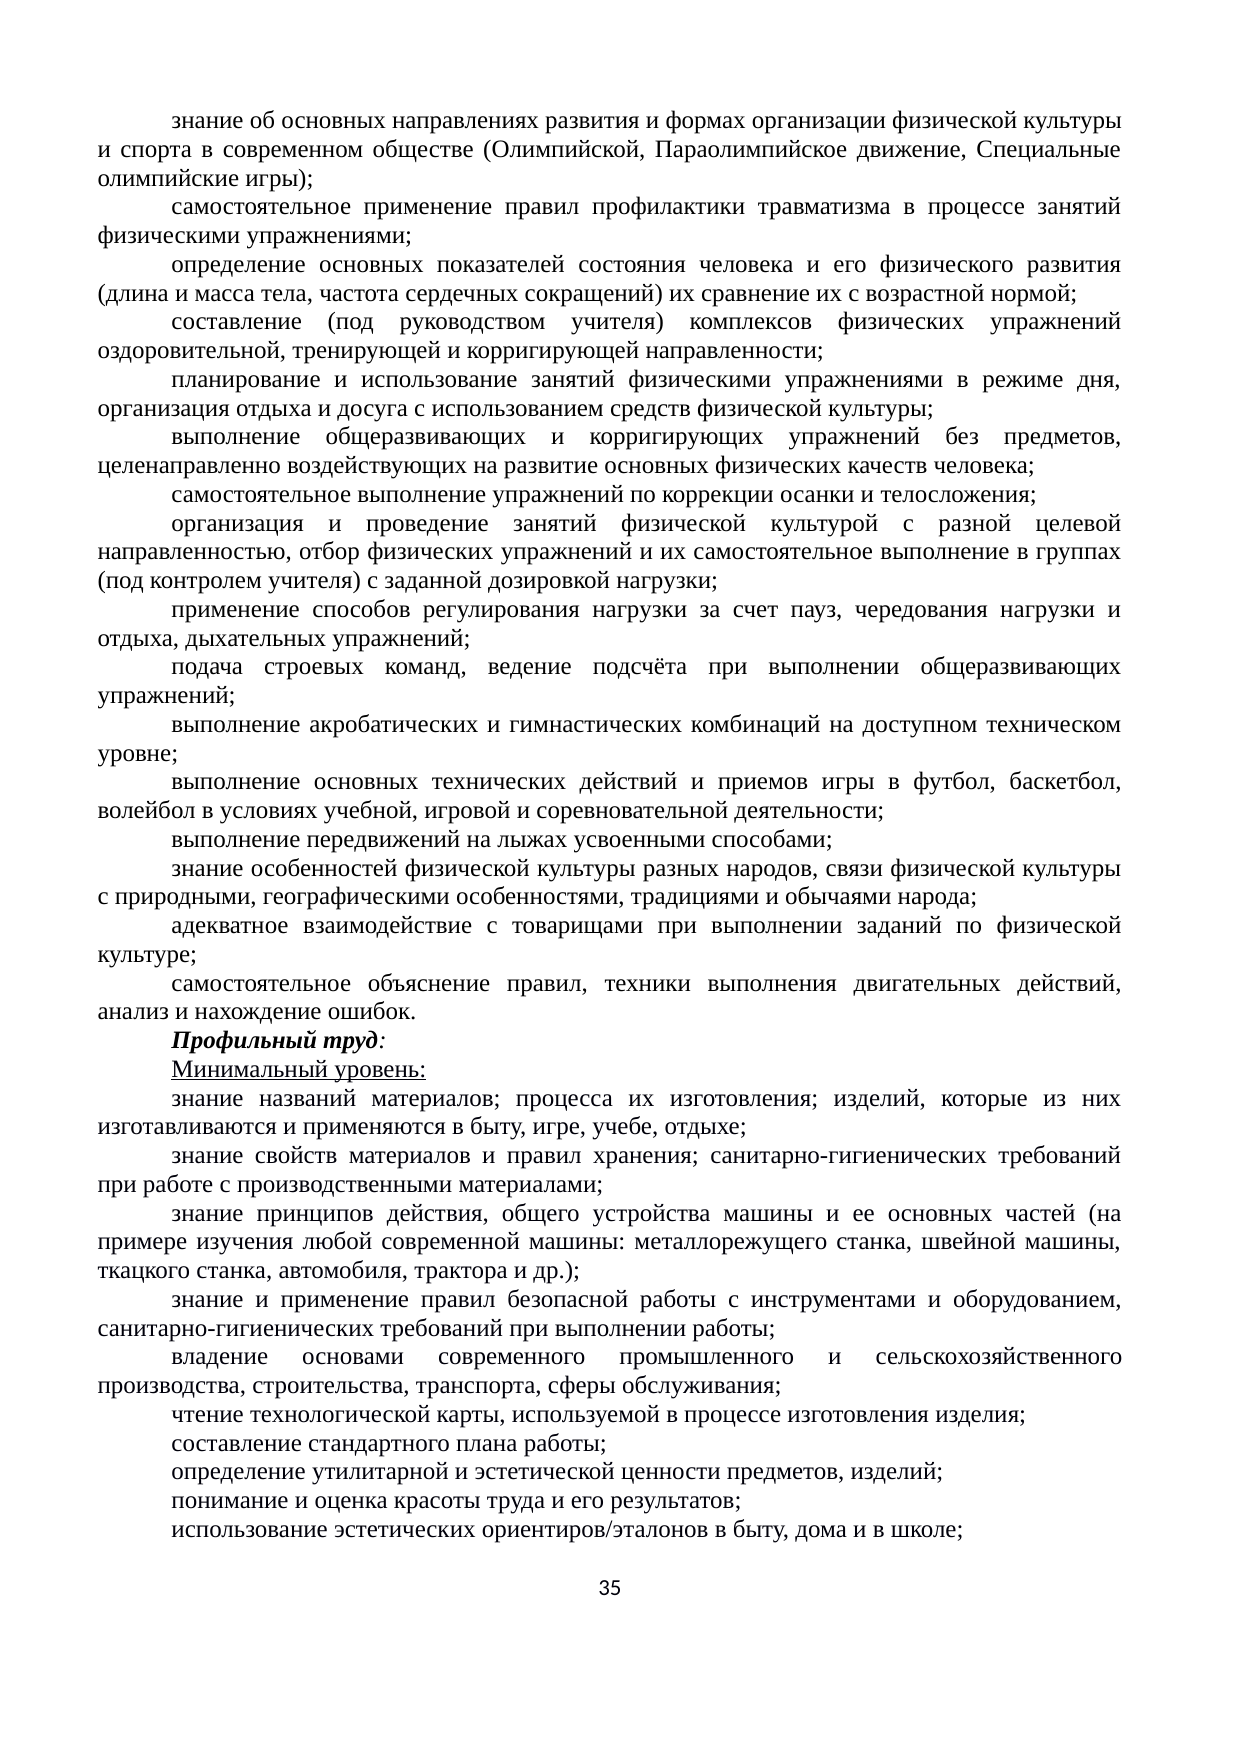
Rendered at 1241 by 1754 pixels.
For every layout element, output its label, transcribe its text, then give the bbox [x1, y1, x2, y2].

text определение основных показателей состояния человека и его физического развития (длина и масса тела, частота сердечных сокращений) их сравнение их с возрастной нормой; [97, 249, 1122, 306]
text адекватное взаимодействие с товарищами при выполнении заданий по физической культуре; [97, 910, 1122, 968]
text организация и проведение занятий физической культурой с разной целевой направленностью, отбор физических упражнений и их самостоятельное выполнение в группах (под контролем учителя) с заданной дозировкой нагрузки; [97, 508, 1122, 594]
text знание названий материалов; процесса их изготовления; изделий, которые из них изготавливаются и применяются в быту, игре, учебе, отдыхе; [97, 1083, 1122, 1140]
text понимание и оценка красоты труда и его результатов; [97, 1485, 1122, 1514]
text самостоятельное выполнение упражнений по коррекции осанки и телосложения; [97, 479, 1122, 508]
text самостоятельное применение правил профилактики травматизма в процессе занятий физическими упражнениями; [97, 191, 1122, 249]
text самостоятельное объяснение правил, техники выполнения двигательных действий, анализ и нахождение ошибок. [97, 968, 1122, 1025]
text составление (под руководством учителя) комплексов физических упражнений оздоровительной, тренирующей и корригирующей направленности; [97, 306, 1122, 364]
text знание об основных направлениях развития и формах организации физической культуры и спорта в современном обществе (Олимпийской, Параолимпийское движение, Специальные олимпийские игры); [97, 105, 1122, 191]
text чтение технологической карты, используемой в процессе изготовления изделия; [97, 1399, 1122, 1428]
text использование эстетических ориентиров/эталонов в быту, дома и в школе; [97, 1514, 1122, 1543]
text подача строевых команд, ведение подсчёта при выполнении общеразвивающих упражнений; [97, 651, 1122, 709]
text составление стандартного плана работы; [97, 1428, 1122, 1456]
text выполнение основных технических действий и приемов игры в футбол, баскетбол, волейбол в условиях учебной, игровой и соревновательной деятельности; [97, 766, 1122, 824]
text определение утилитарной и эстетической ценности предметов, изделий; [97, 1456, 1122, 1485]
text знание особенностей физической культуры разных народов, связи физической культуры с природными, географическими особенностями, традициями и обычаями народа; [97, 853, 1122, 910]
text знание свойств материалов и правил хранения; санитарно-гигиенических требований при работе с производственными материалами; [97, 1140, 1122, 1198]
text выполнение акробатических и гимнастических комбинаций на доступном техническом уровне; [97, 709, 1122, 766]
text Минимальный уровень: [97, 1054, 1122, 1083]
text применение способов регулирования нагрузки за счет пауз, чередования нагрузки и отдыха, дыхательных упражнений; [97, 594, 1122, 651]
text владение основами современного промышленного и сельскохозяйственного производства, строительства, транспорта, сферы обслуживания; [97, 1341, 1122, 1399]
text выполнение передвижений на лыжах усвоенными способами; [97, 824, 1122, 853]
text знание принципов действия, общего устройства машины и ее основных частей (на примере изучения любой современной машины: металлорежущего станка, швейной машины, ткацкого станка, автомобиля, трактора и др.); [97, 1198, 1122, 1284]
text планирование и использование занятий физическими упражнениями в режиме дня, организация отдыха и досуга с использованием средств физической культуры; [97, 364, 1122, 421]
text выполнение общеразвивающих и корригирующих упражнений без предметов, целенаправленно воздействующих на развитие основных физических качеств человека; [97, 421, 1122, 479]
text Профильный труд: [97, 1025, 1122, 1054]
text знание и применение правил безопасной работы с инструментами и оборудованием, санитарно-гигиенических требований при выполнении работы; [97, 1284, 1122, 1341]
